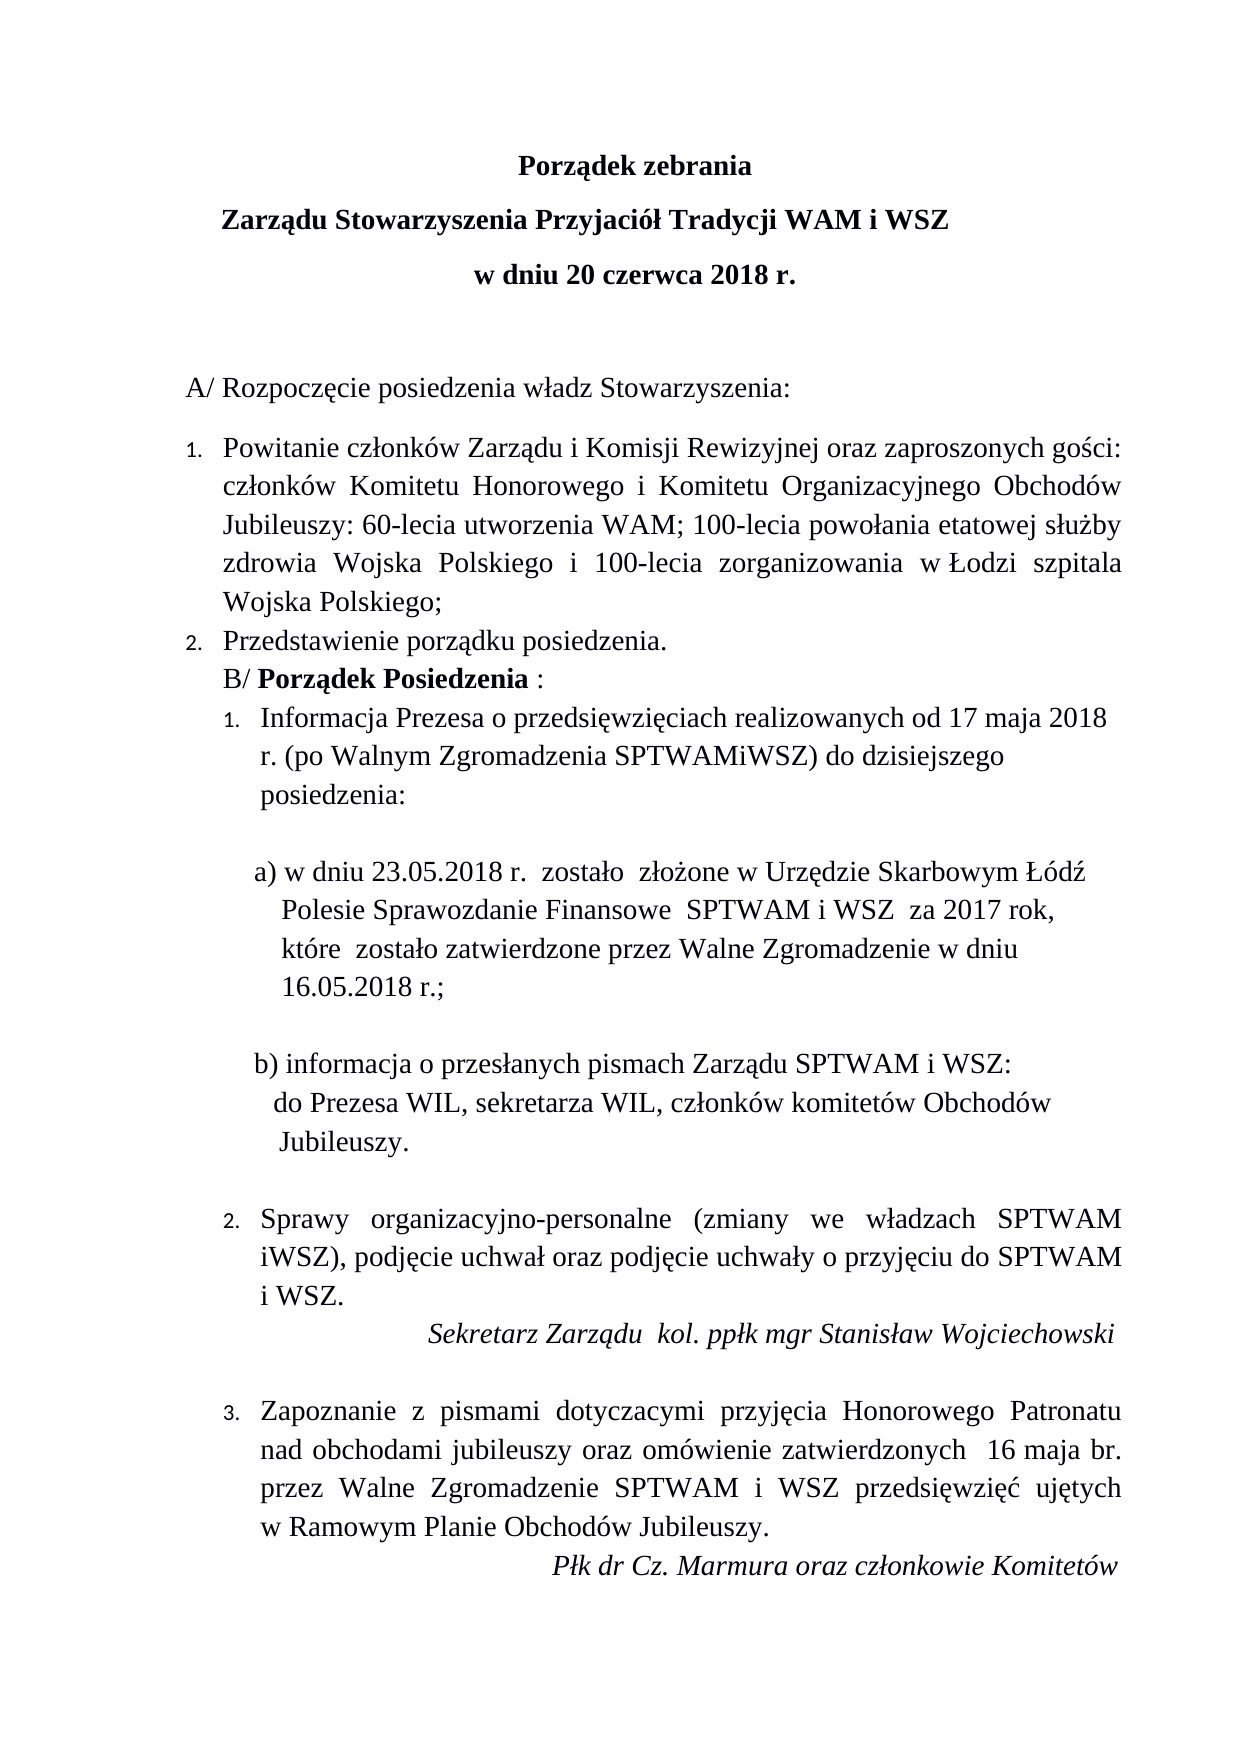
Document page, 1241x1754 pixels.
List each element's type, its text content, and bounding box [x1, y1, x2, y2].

list Zapoznanie z pismami dotyczacymi przyjęcia Honorowego Patronatu nad obchodami jubileuszy oraz omówienie zatwierdzonych 16 maja br. przez Walne Zgromadzenie SPTWAM i WSZ przedsięwzięć ujętych w Ramowym Planie Obchodów Jubileuszy. [223, 1393, 1122, 1543]
list b) informacja o przesłanych pismach Zarządu SPTWAM i WSZ: [254, 1047, 1122, 1080]
text Zarządu Stowarzyszenia Przyjaciół Tradycji WAM i WSZ [148, 202, 1122, 236]
list do Prezesa WIL, sekretarza WIL, członków komitetów Obchodów [266, 1085, 1122, 1119]
list Płk dr Cz. Marmura oraz członkowie Komitetów [260, 1548, 1122, 1581]
list Informacja Prezesa o przedsięwzięciach realizowanych od 17 maja 2018 r. (po Walnym Zgromadzenia SPTWAMiWSZ) do dzisiejszego posiedzenia: [223, 700, 1122, 810]
list B/ Porządek Posiedzenia : [223, 661, 1122, 695]
text A/ Rozpoczęcie posiedzenia władz Stowarzyszenia: [185, 371, 1122, 404]
list Przedstawienie porządku posiedzenia. [185, 623, 1122, 656]
list Jubileuszy. [272, 1124, 1122, 1157]
list Polesie Sprawozdanie Finansowe SPTWAM i WSZ za 2017 rok, [223, 892, 1122, 926]
list Sekretarz Zarządu kol. ppłk mgr Stanisław Wojciechowski [260, 1316, 1122, 1350]
list 16.05.2018 r.; [223, 969, 1122, 1003]
text w dniu 20 czerwca 2018 r. [148, 257, 1122, 290]
list a) w dniu 23.05.2018 r. zostało złożone w Urzędzie Skarbowym Łódź [254, 854, 1122, 887]
text Porządek zebrania [148, 148, 1122, 182]
list Sprawy organizacyjno-personalne (zmiany we władzach SPTWAM iWSZ), podjęcie uchwał oraz podjęcie uchwały o przyjęciu do SPTWAM i WSZ. [223, 1201, 1122, 1311]
list Powitanie członków Zarządu i Komisji Rewizyjnej oraz zaproszonych gości: członków Komitetu Honorowego i Komitetu Organizacyjnego Obchodów Jubileuszy: 60-lecia utworzenia WAM; 100-lecia powołania etatowej służby zdrowia Wojska Polskiego i 100-lecia zorganizowania w Łodzi szpitala Wojska Polskiego; [185, 430, 1122, 618]
list które zostało zatwierdzone przez Walne Zgromadzenie w dniu [223, 931, 1122, 964]
